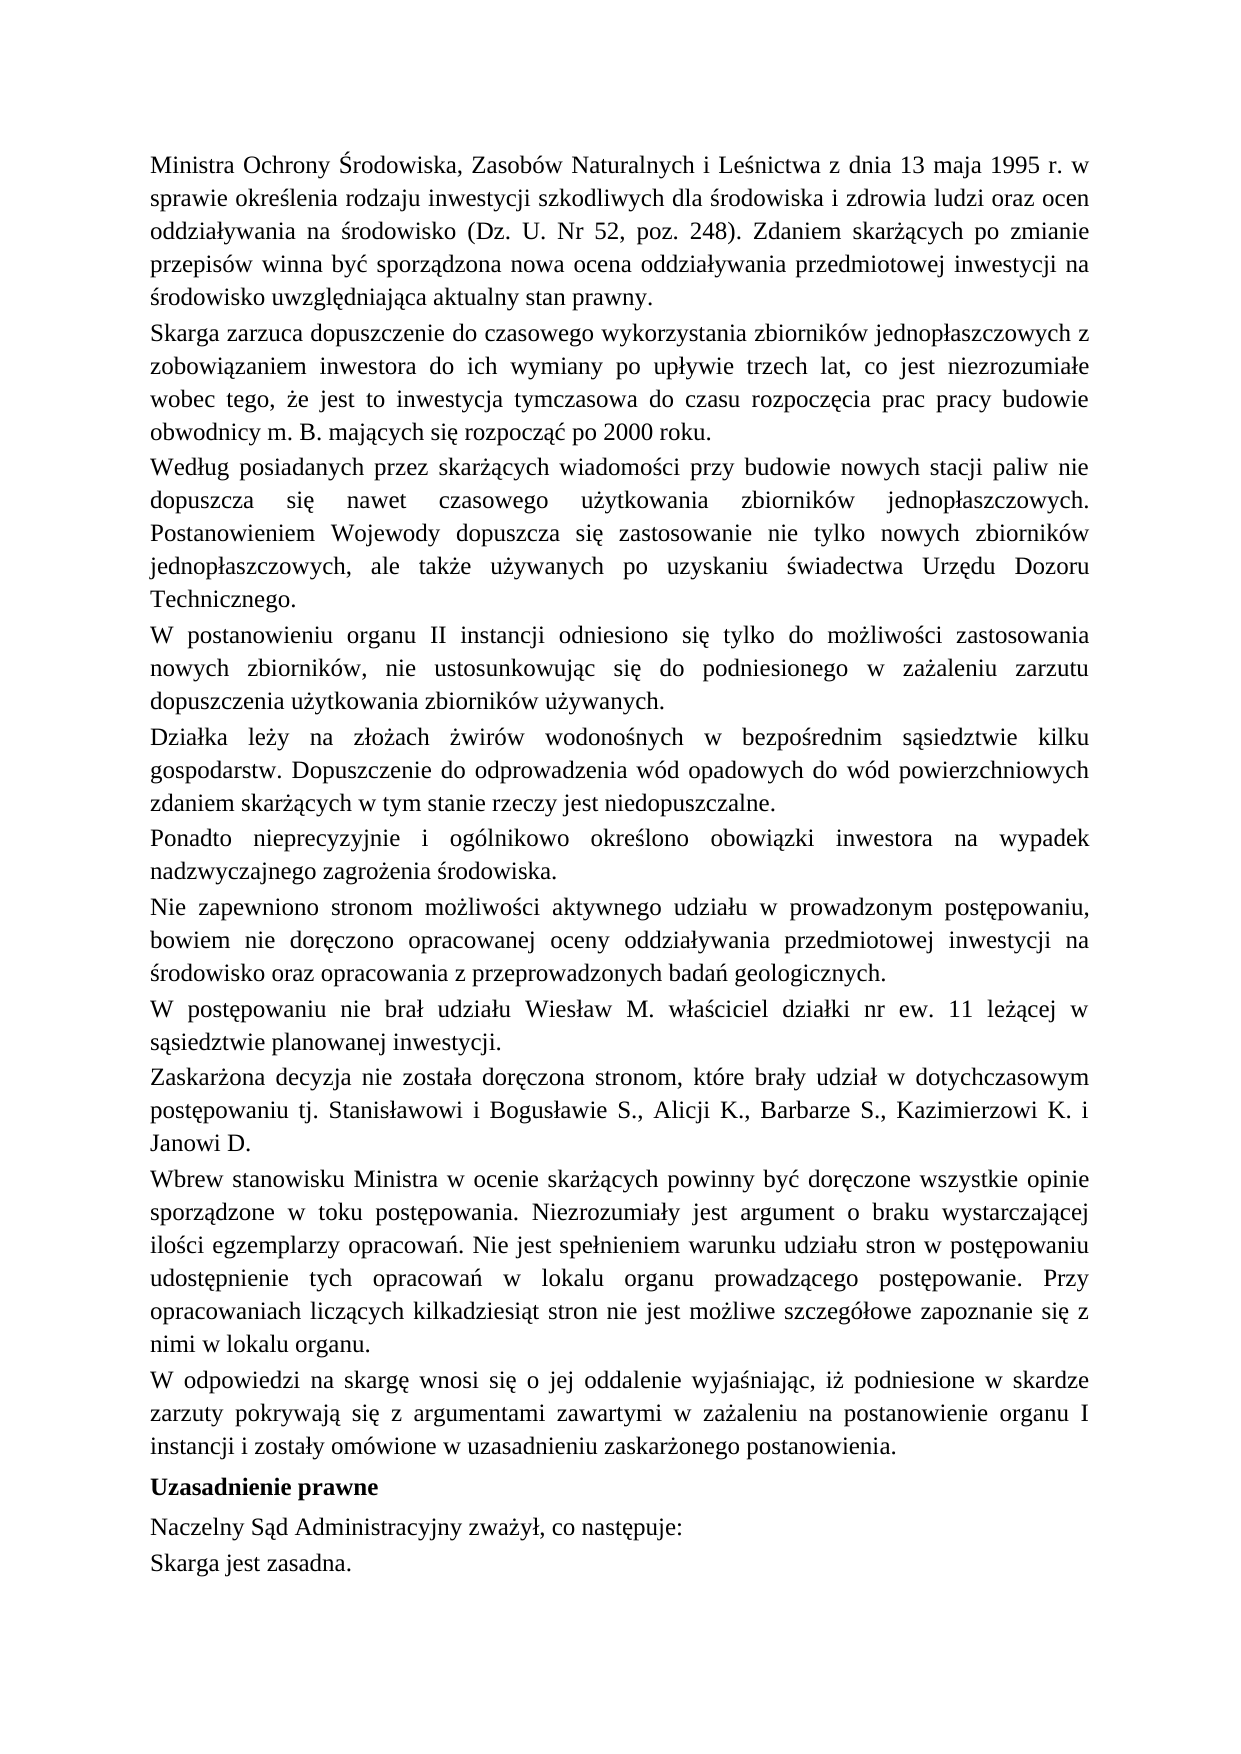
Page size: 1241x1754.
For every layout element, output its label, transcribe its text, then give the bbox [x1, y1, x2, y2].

text Według posiadanych przez skarżących wiadomości przy budowie nowych stacji paliw nie dopuszcza się nawet czasowego użytkowania zbiorników jednopłaszczowych. Postanowieniem Wojewody dopuszcza się zastosowanie nie tylko nowych zbiorników jednopłaszczowych, ale także używanych po uzyskaniu świadectwa Urzędu Dozoru Technicznego. [150, 452, 1090, 613]
text Skarga jest zasadna. [150, 1548, 1090, 1577]
text W postanowieniu organu II instancji odniesiono się tylko do możliwości zastosowania nowych zbiorników, nie ustosunkowując się do podniesionego w zażaleniu zarzutu dopuszczenia użytkowania zbiorników używanych. [150, 620, 1090, 715]
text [150, 150, 1090, 311]
text Skarga zarzuca dopuszczenie do czasowego wykorzystania zbiorników jednopłaszczowych z zobowiązaniem inwestora do ich wymiany po upływie trzech lat, co jest niezrozumiałe wobec tego, że jest to inwestycja tymczasowa do czasu rozpoczęcia prac pracy budowie obwodnicy m. B. mających się rozpocząć po 2000 roku. [150, 318, 1090, 446]
text Wbrew stanowisku Ministra w ocenie skarżących powinny być doręczone wszystkie opinie sporządzone w toku postępowania. Niezrozumiały jest argument o braku wystarczającej ilości egzemplarzy opracowań. Nie jest spełnieniem warunku udziału stron w postępowaniu udostępnienie tych opracowań w lokalu organu prowadzącego postępowanie. Przy opracowaniach liczących kilkadziesiąt stron nie jest możliwe szczegółowe zapoznanie się z nimi w lokalu organu. [150, 1164, 1090, 1358]
text Zaskarżona decyzja nie została doręczona stronom, które brały udział w dotychczasowym postępowaniu tj. Stanisławowi i Bogusławie S., Alicji K., Barbarze S., Kazimierzowi K. i Janowi D. [150, 1062, 1090, 1157]
text W postępowaniu nie brał udziału Wiesław M. właściciel działki nr ew. 11 leżącej w sąsiedztwie planowanej inwestycji. [150, 994, 1090, 1056]
text Nie zapewniono stronom możliwości aktywnego udziału w prowadzonym postępowaniu, bowiem nie doręczono opracowanej oceny oddziaływania przedmiotowej inwestycji na środowisko oraz opracowania z przeprowadzonych badań geologicznych. [150, 892, 1090, 987]
text Uzasadnienie prawne [150, 1472, 1090, 1500]
text Naczelny Sąd Administracyjny zważył, co następuje: [150, 1512, 1090, 1541]
text Działka leży na złożach żwirów wodonośnych w bezpośrednim sąsiedztwie kilku gospodarstw. Dopuszczenie do odprowadzenia wód opadowych do wód powierzchniowych zdaniem skarżących w tym stanie rzeczy jest niedopuszczalne. [150, 722, 1090, 817]
text Ponadto nieprecyzyjnie i ogólnikowo określono obowiązki inwestora na wypadek nadzwyczajnego zagrożenia środowiska. [150, 823, 1090, 885]
text W odpowiedzi na skargę wnosi się o jej oddalenie wyjaśniając, iż podniesione w skardze zarzuty pokrywają się z argumentami zawartymi w zażaleniu na postanowienie organu I instancji i zostały omówione w uzasadnieniu zaskarżonego postanowienia. [150, 1365, 1090, 1459]
